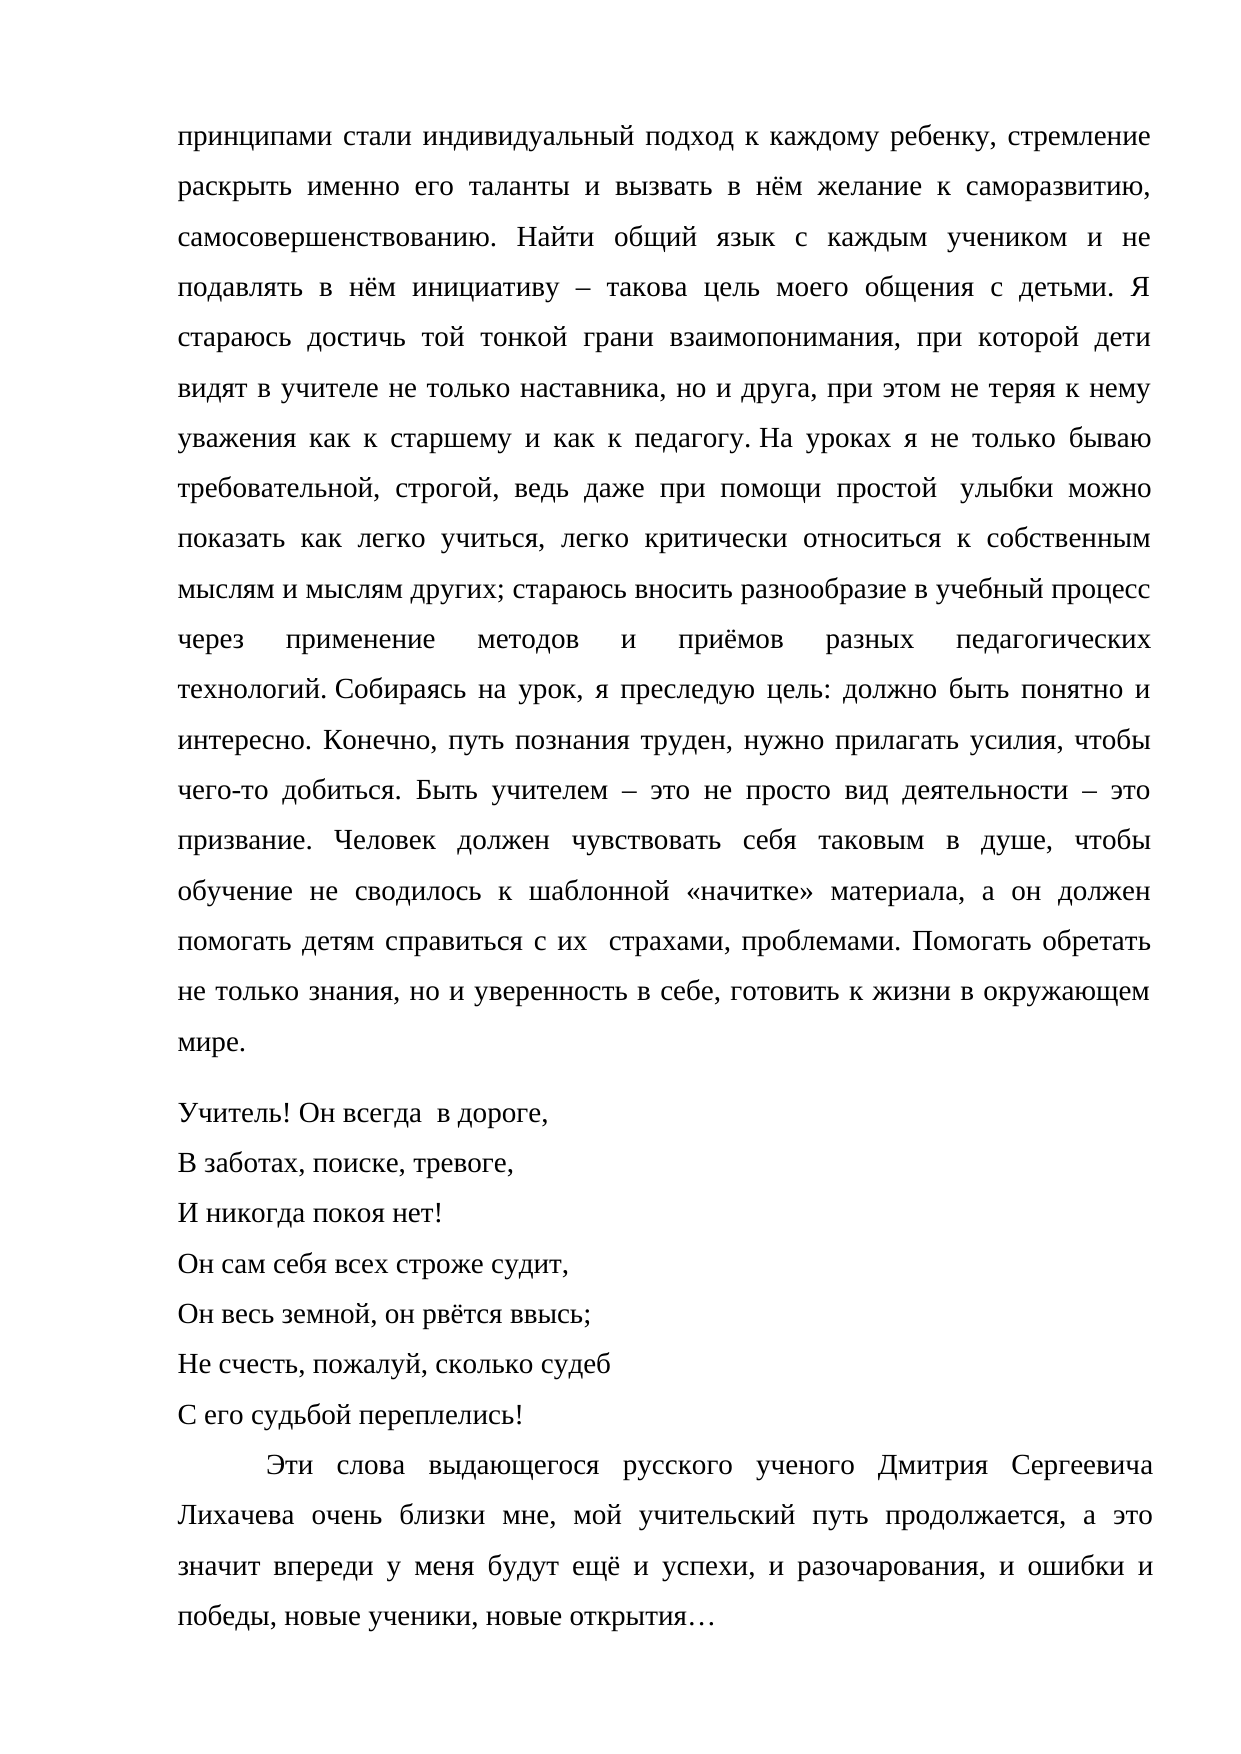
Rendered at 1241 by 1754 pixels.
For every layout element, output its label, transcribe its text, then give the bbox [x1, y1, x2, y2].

text Эти слова выдающегося русского ученого Дмитрия Сергеевича Лихачева очень близки мне, мой учительский путь продолжается, а это значит впереди у меня будут ещё и успехи, и разочарования, и ошибки и победы, новые ученики, новые открытия… [177, 1447, 1154, 1632]
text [177, 118, 1152, 1057]
text Учитель! Он всегда в дороге, В заботах, поиске, тревоге, И никогда покоя нет! Он сам себя всех строже судит, Он весь земной, он рвётся ввысь; Не счесть, пожалуй, сколько судеб С его судьбой переплелись! [177, 1095, 1154, 1430]
